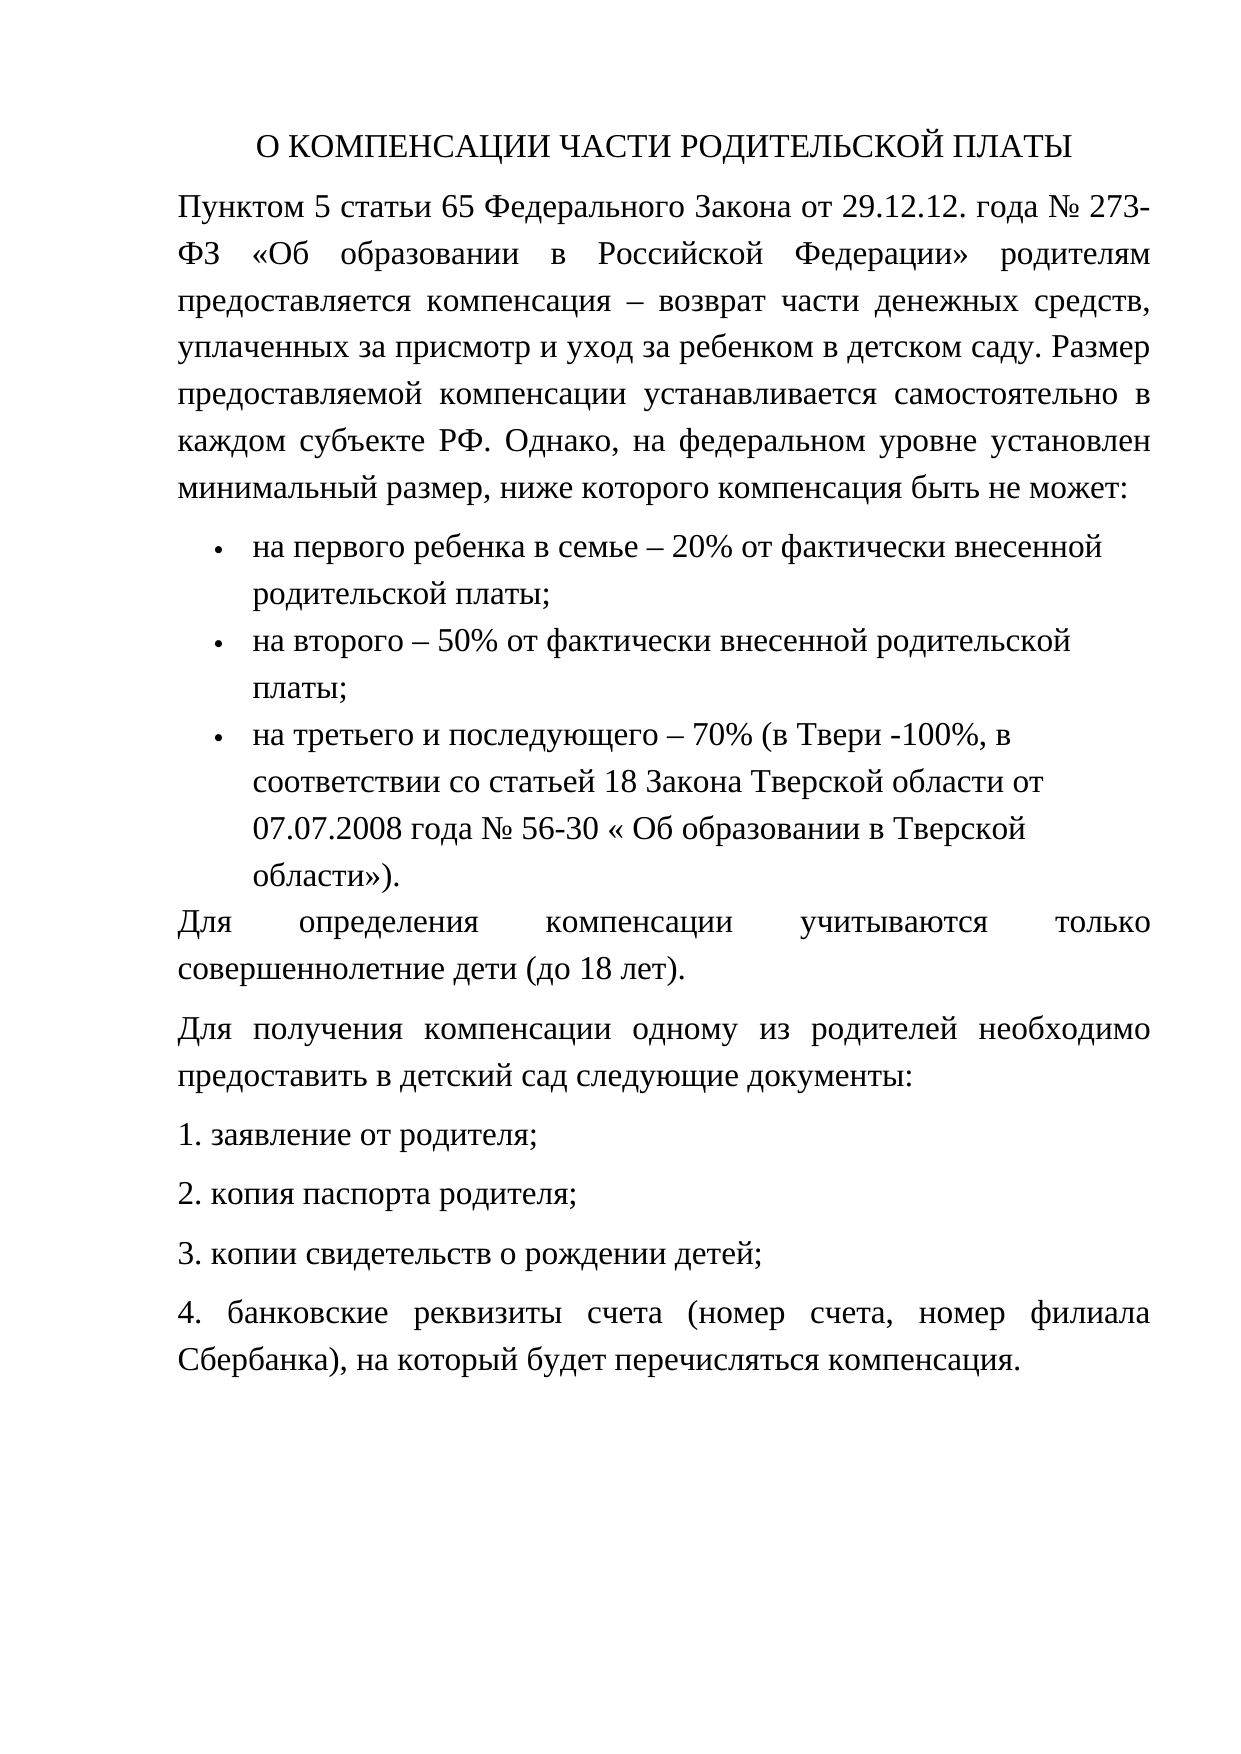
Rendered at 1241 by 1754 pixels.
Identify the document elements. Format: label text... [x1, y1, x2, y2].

text 2. копия паспорта родителя; [177, 1165, 1152, 1212]
text Для получения компенсации одному из родителей необходимо предоставить в детский сад следующие документы: [177, 999, 1152, 1093]
list на первого ребенка в семье – 20% от фактически внесенной родительской платы; [215, 518, 1152, 612]
text 3. копии свидетельств о рождении детей; [177, 1224, 1152, 1271]
text Для определения компенсации учитываются только совершеннолетние дети (до 18 лет). [177, 893, 1152, 987]
text 4. банковские реквизиты счета (номер счета, номер филиала Сбербанка), на который будет перечисляться компенсация. [177, 1284, 1152, 1377]
text Пунктом 5 статьи 65 Федерального Закона от 29.12.12. года № 273-ФЗ «Об образовании в Российской Федерации» родителям предоставляется компенсация – возврат части денежных средств, уплаченных за присмотр и уход за ребенком в детском саду. Размер предоставляемой компенсации устанавливается самостоятельно в каждом субъекте РФ. Однако, на федеральном уровне установлен минимальный размер, ниже которого компенсация быть не может: [177, 177, 1152, 506]
text О КОМПЕНСАЦИИ ЧАСТИ РОДИТЕЛЬСКОЙ ПЛАТЫ [177, 118, 1152, 165]
text 1. заявление от родителя; [177, 1106, 1152, 1152]
list на третьего и последующего – 70% (в Твери -100%, в соответствии со статьей 18 Закона Тверской области от 07.07.2008 года № 56-30 « Об образовании в Тверской области»). [215, 706, 1152, 893]
list на второго – 50% от фактически внесенной родительской платы; [215, 612, 1152, 706]
